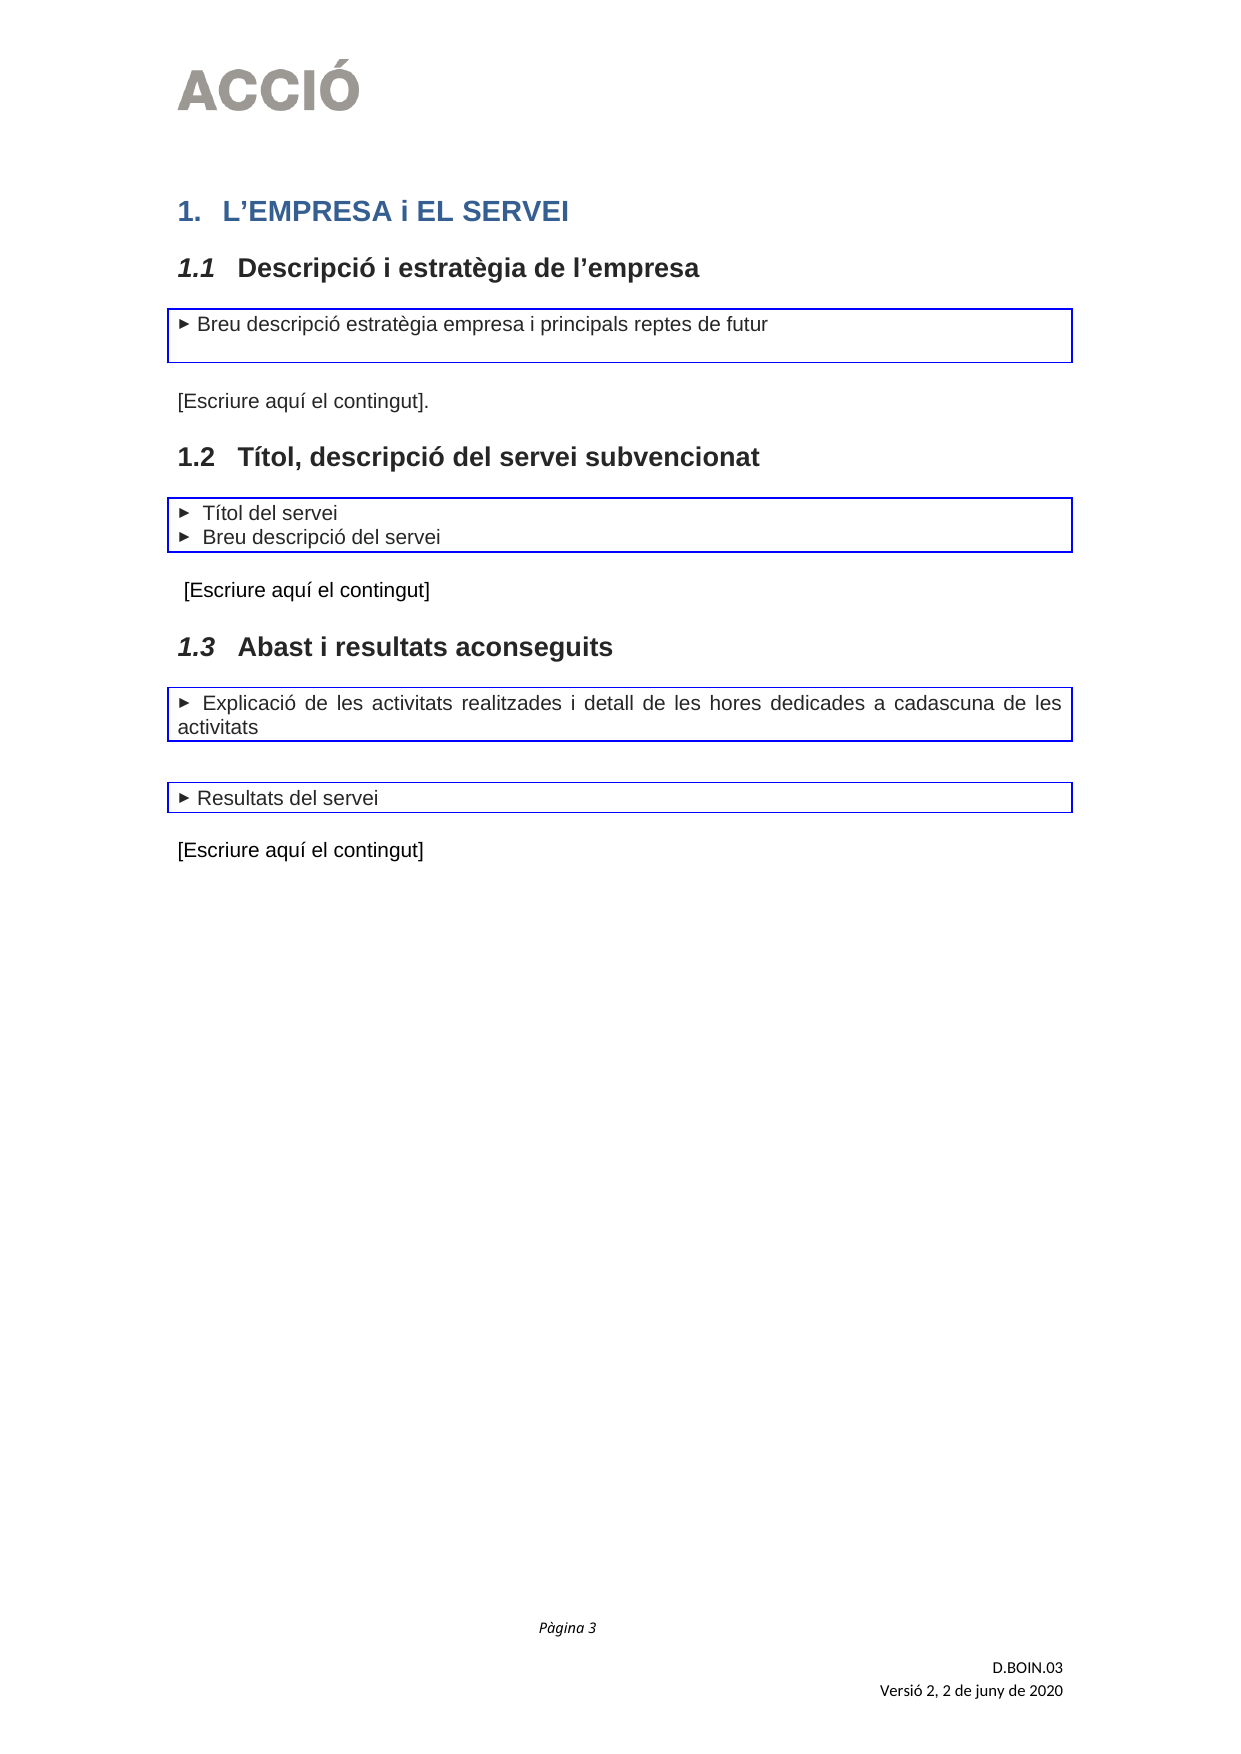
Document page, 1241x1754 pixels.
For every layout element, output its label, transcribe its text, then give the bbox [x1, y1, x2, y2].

text Resultats del servei [169, 783, 1071, 812]
text [Escriure aquí el contingut]. [177, 388, 1063, 412]
text [Escriure aquí el contingut] [177, 578, 1063, 602]
list Explicació de les activitats realitzades i detall de les hores dedicades a cadascuna de les activitats [169, 688, 1071, 740]
picture [177, 59, 361, 123]
list Breu descripció del servei [169, 521, 1071, 551]
subtitle Descripció i estratègia de l’empresa [177, 252, 1063, 283]
subtitle Abast i resultats aconseguits [177, 631, 1063, 662]
subtitle Títol, descripció del servei subvencionat [177, 441, 1063, 472]
text Breu descripció estratègia empresa i principals reptes de futur [169, 310, 1071, 336]
subtitle L’EMPRESA i EL SERVEI [177, 200, 1063, 227]
text [Escriure aquí el contingut] [177, 838, 1063, 862]
list Títol del servei [169, 499, 1071, 521]
